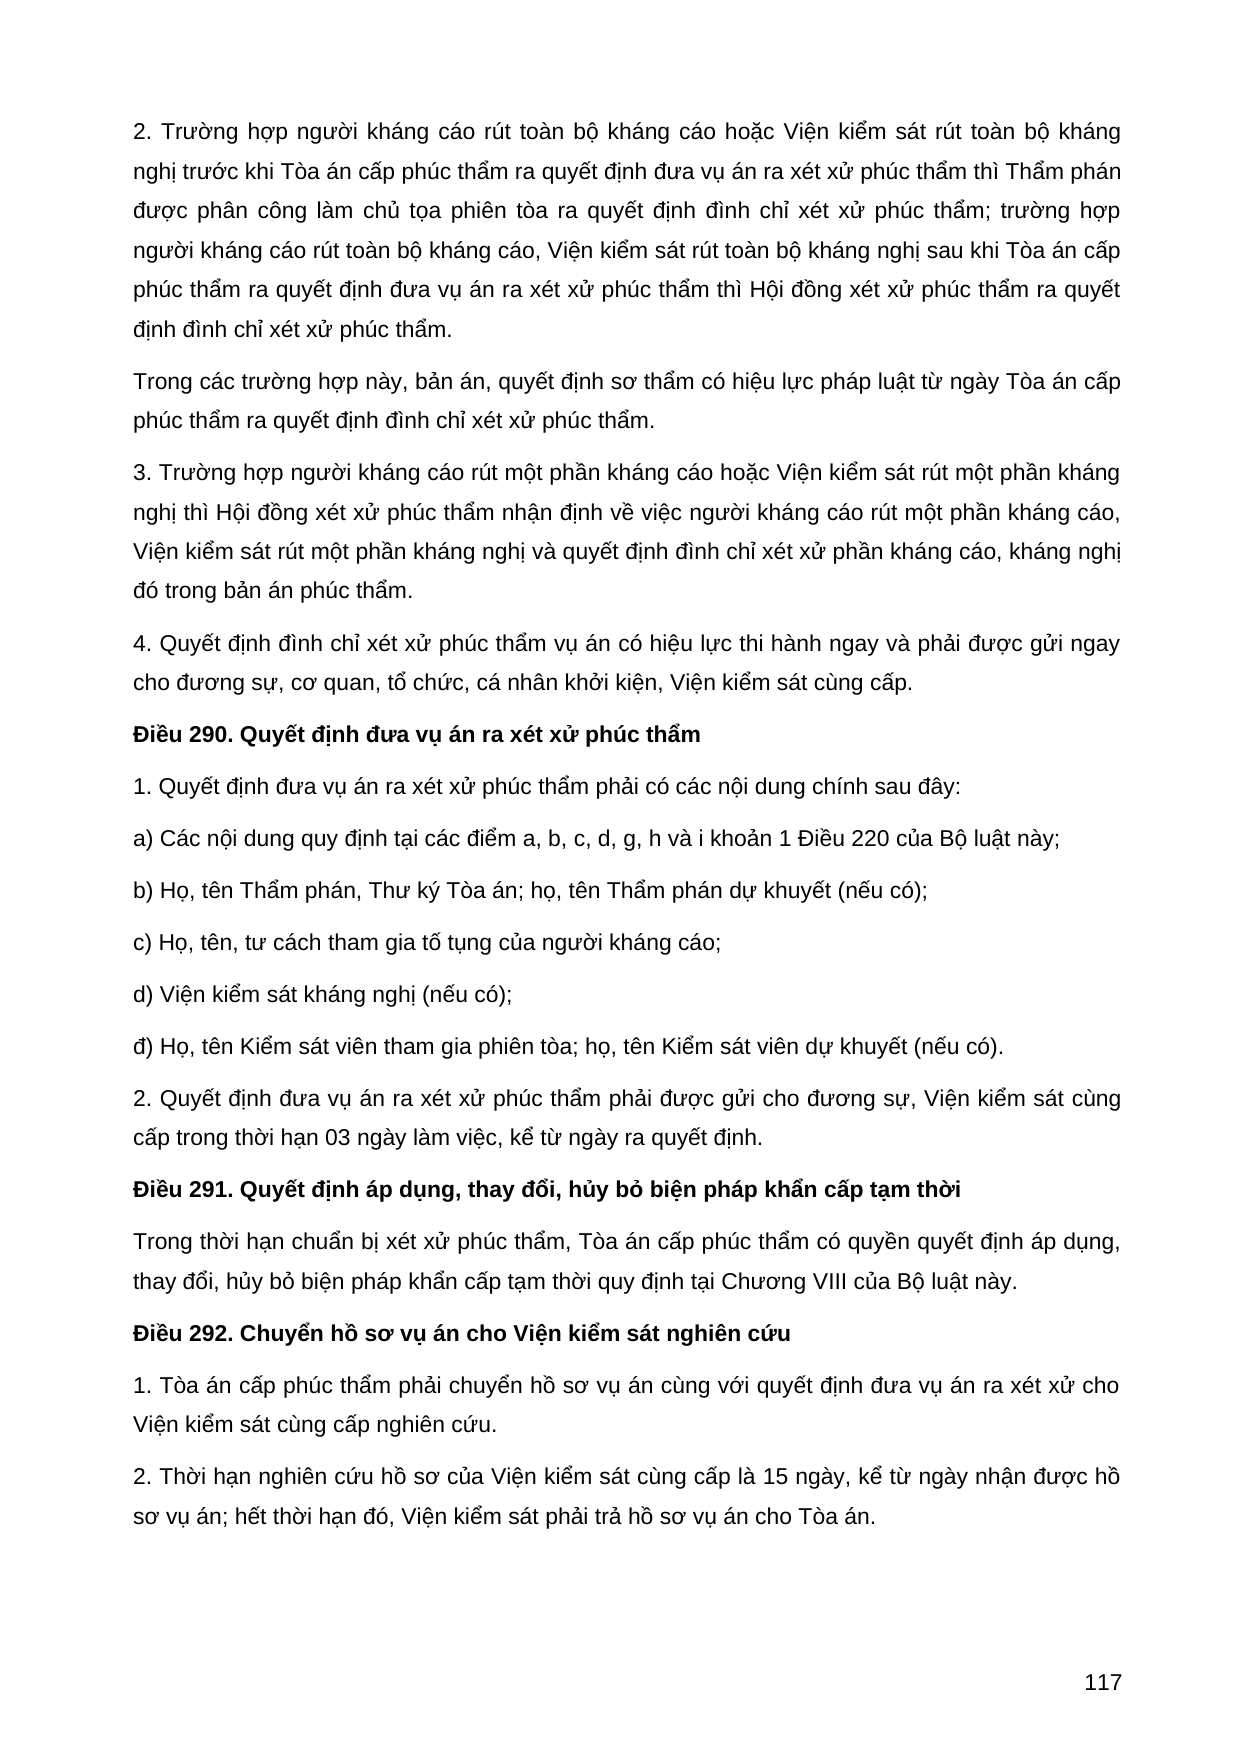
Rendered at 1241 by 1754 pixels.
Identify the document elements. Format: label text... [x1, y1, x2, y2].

text b) Họ, tên Thẩm phán, Thư ký Tòa án; họ, tên Thẩm phán dự khuyết (nếu có); [133, 877, 1122, 903]
text 2. Quyết định đưa vụ án ra xét xử phúc thẩm phải được gửi cho đương sự, Viện kiểm sát cùng cấp trong thời hạn 03 ngày làm việc, kể từ ngày ra quyết định. [133, 1085, 1122, 1151]
text 2. Trường hợp người kháng cáo rút toàn bộ kháng cáo hoặc Viện kiểm sát rút toàn bộ kháng nghị trước khi Tòa án cấp phúc thẩm ra quyết định đưa vụ án ra xét xử phúc thẩm thì Thẩm phán được phân công làm chủ tọa phiên tòa ra quyết định đình chỉ xét xử phúc thẩm; trường hợp người kháng cáo rút toàn bộ kháng cáo, Viện kiểm sát rút toàn bộ kháng nghị sau khi Tòa án cấp phúc thẩm ra quyết định đưa vụ án ra xét xử phúc thẩm thì Hội đồng xét xử phúc thẩm ra quyết định đình chỉ xét xử phúc thẩm. [133, 118, 1122, 342]
text Điều 292. Chuyển hồ sơ vụ án cho Viện kiểm sát nghiên cứu [133, 1320, 1122, 1346]
text 3. Trường hợp người kháng cáo rút một phần kháng cáo hoặc Viện kiểm sát rút một phần kháng nghị thì Hội đồng xét xử phúc thẩm nhận định về việc người kháng cáo rút một phần kháng cáo, Viện kiểm sát rút một phần kháng nghị và quyết định đình chỉ xét xử phần kháng cáo, kháng nghị đó trong bản án phúc thẩm. [133, 459, 1122, 604]
text a) Các nội dung quy định tại các điểm a, b, c, d, g, h và i khoản 1 Điều 220 của Bộ luật này; [133, 825, 1122, 851]
text đ) Họ, tên Kiểm sát viên tham gia phiên tòa; họ, tên Kiểm sát viên dự khuyết (nếu có). [133, 1033, 1122, 1059]
text 4. Quyết định đình chỉ xét xử phúc thẩm vụ án có hiệu lực thi hành ngay và phải được gửi ngay cho đương sự, cơ quan, tổ chức, cá nhân khởi kiện, Viện kiểm sát cùng cấp. [133, 629, 1122, 695]
text 1. Tòa án cấp phúc thẩm phải chuyển hồ sơ vụ án cùng với quyết định đưa vụ án ra xét xử cho Viện kiểm sát cùng cấp nghiên cứu. [133, 1372, 1122, 1437]
text Điều 290. Quyết định đưa vụ án ra xét xử phúc thẩm [133, 721, 1122, 747]
text Trong các trường hợp này, bản án, quyết định sơ thẩm có hiệu lực pháp luật từ ngày Tòa án cấp phúc thẩm ra quyết định đình chỉ xét xử phúc thẩm. [133, 368, 1122, 433]
text 2. Thời hạn nghiên cứu hồ sơ của Viện kiểm sát cùng cấp là 15 ngày, kể từ ngày nhận được hồ sơ vụ án; hết thời hạn đó, Viện kiểm sát phải trả hồ sơ vụ án cho Tòa án. [133, 1463, 1122, 1529]
text c) Họ, tên, tư cách tham gia tố tụng của người kháng cáo; [133, 929, 1122, 955]
text 1. Quyết định đưa vụ án ra xét xử phúc thẩm phải có các nội dung chính sau đây: [133, 773, 1122, 799]
text Trong thời hạn chuẩn bị xét xử phúc thẩm, Tòa án cấp phúc thẩm có quyền quyết định áp dụng, thay đổi, hủy bỏ biện pháp khẩn cấp tạm thời quy định tại Chương VIII của Bộ luật này. [133, 1228, 1122, 1294]
text Điều 291. Quyết định áp dụng, thay đổi, hủy bỏ biện pháp khẩn cấp tạm thời [133, 1176, 1122, 1203]
text d) Viện kiểm sát kháng nghị (nếu có); [133, 981, 1122, 1007]
